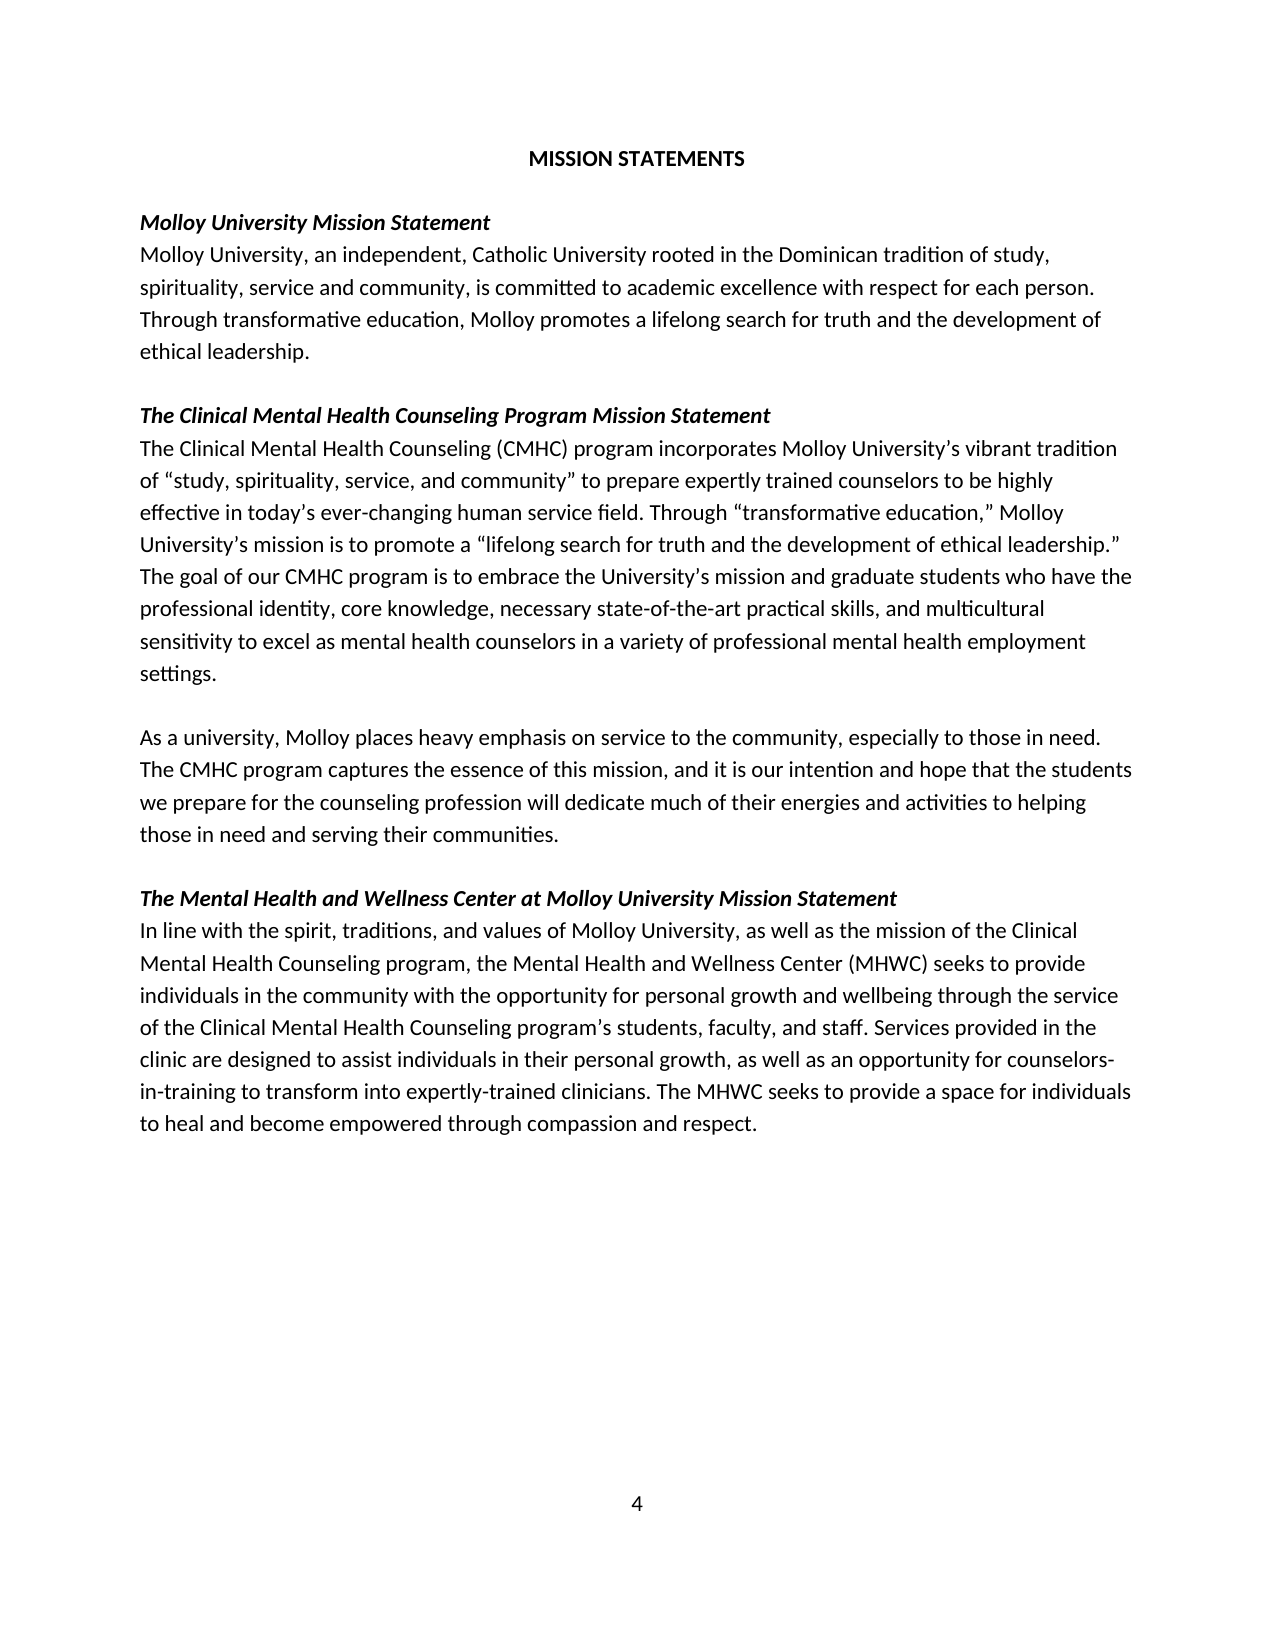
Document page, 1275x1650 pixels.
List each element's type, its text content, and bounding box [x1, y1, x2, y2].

text The Clinical Mental Health Counseling (CMHC) program incorporates Molloy University’s vibrant tradition of “study, spirituality, service, and community” to prepare expertly trained counselors to be highly effective in today’s ever-changing human service field. Through “transformative education,” Molloy University’s mission is to promote a “lifelong search for truth and the development of ethical leadership.” The goal of our CMHC program is to embrace the University’s mission and graduate students who have the professional identity, core knowledge, necessary state-of-the-art practical skills, and multicultural sensitivity to excel as mental health counselors in a variety of professional mental health employment settings. [139, 434, 1134, 687]
text MISSION STATEMENTS [139, 144, 1134, 172]
text Molloy University Mission Statement [139, 208, 1134, 236]
text The Clinical Mental Health Counseling Program Mission Statement [139, 401, 1134, 429]
text In line with the spirit, traditions, and values of Molloy University, as well as the mission of the Clinical Mental Health Counseling program, the Mental Health and Wellness Center (MHWC) seeks to provide individuals in the community with the opportunity for personal growth and wellbeing through the service of the Clinical Mental Health Counseling program’s students, faculty, and staff. Services provided in the clinic are designed to assist individuals in their personal growth, as well as an opportunity for counselors-in-training to transform into expertly-trained clinicians. The MHWC seeks to provide a space for individuals to heal and become empowered through compassion and respect. [139, 916, 1134, 1138]
text As a university, Molloy places heavy emphasis on service to the community, especially to those in need. The CMHC program captures the essence of this mission, and it is our intention and hope that the students we prepare for the counseling profession will dedicate much of their energies and activities to helping those in need and serving their communities. [139, 723, 1134, 848]
text The Mental Health and Wellness Center at Molloy University Mission Statement [139, 884, 1134, 912]
text Molloy University, an independent, Catholic University rooted in the Dominican tradition of study, spirituality, service and community, is committed to academic excellence with respect for each person. Through transformative education, Molloy promotes a lifelong search for truth and the development of ethical leadership. [139, 241, 1134, 365]
